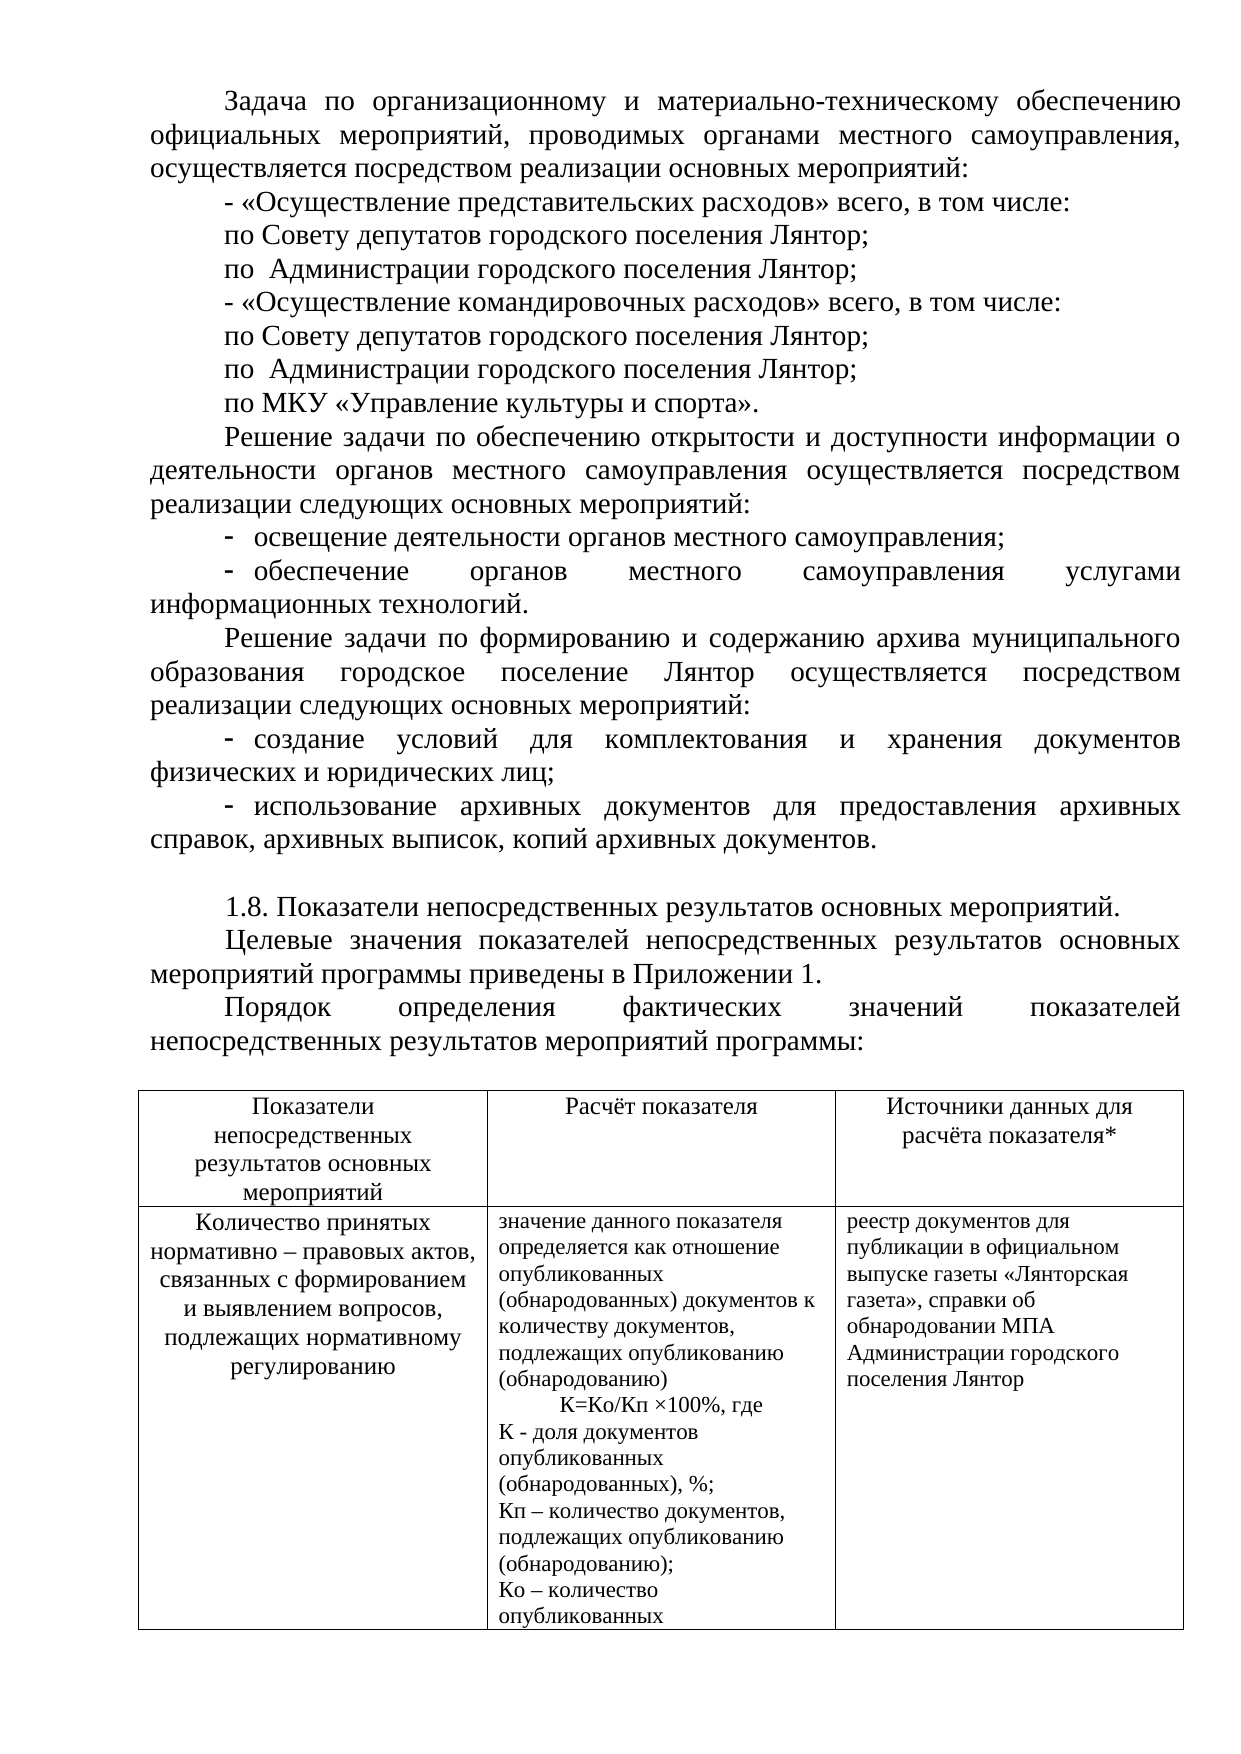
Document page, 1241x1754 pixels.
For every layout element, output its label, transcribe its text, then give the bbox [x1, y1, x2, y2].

text по Совету депутатов городского поселения Лянтор; [150, 318, 1181, 352]
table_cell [139, 1207, 487, 1629]
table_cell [836, 1207, 1183, 1629]
text по Администрации городского поселения Лянтор; [150, 352, 1181, 385]
text - «Осуществление представительских расходов» всего, в том числе: [150, 184, 1181, 217]
text по Совету депутатов городского поселения Лянтор; [150, 217, 1181, 251]
text Целевые значения показателей непосредственных результатов основных мероприятий программы приведены в Приложении 1. [150, 922, 1181, 989]
text Задача по организационному и материально-техническому обеспечению официальных мероприятий, проводимых органами местного самоуправления, осуществляется посредством реализации основных мероприятий: [150, 83, 1181, 184]
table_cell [488, 1207, 835, 1629]
list освещение деятельности органов местного самоуправления; [224, 519, 1181, 553]
list использование архивных документов для предоставления архивных справок, архивных выписок, копий архивных документов. [150, 788, 1181, 855]
list обеспечение органов местного самоуправления услугами информационных технологий. [150, 553, 1181, 620]
text - «Осуществление командировочных расходов» всего, в том числе: [150, 284, 1181, 318]
text по Администрации городского поселения Лянтор; [150, 251, 1181, 284]
table_header Показатели непосредственных результатов основных мероприятий [139, 1091, 487, 1206]
table_header Расчёт показателя [488, 1091, 835, 1206]
list создание условий для комплектования и хранения документов физических и юридических лиц; [150, 721, 1181, 788]
table_header Источники данных для расчёта показателя* [836, 1091, 1183, 1206]
text 1.8. Показатели непосредственных результатов основных мероприятий. [150, 889, 1181, 922]
text по МКУ «Управление культуры и спорта». [150, 385, 1181, 419]
text Решение задачи по формированию и содержанию архива муниципального образования городское поселение Лянтор осуществляется посредством реализации следующих основных мероприятий: [150, 620, 1181, 721]
text Порядок определения фактических значений показателей непосредственных результатов мероприятий программы: [150, 989, 1181, 1056]
text Решение задачи по обеспечению открытости и доступности информации о деятельности органов местного самоуправления осуществляется посредством реализации следующих основных мероприятий: [150, 419, 1181, 519]
